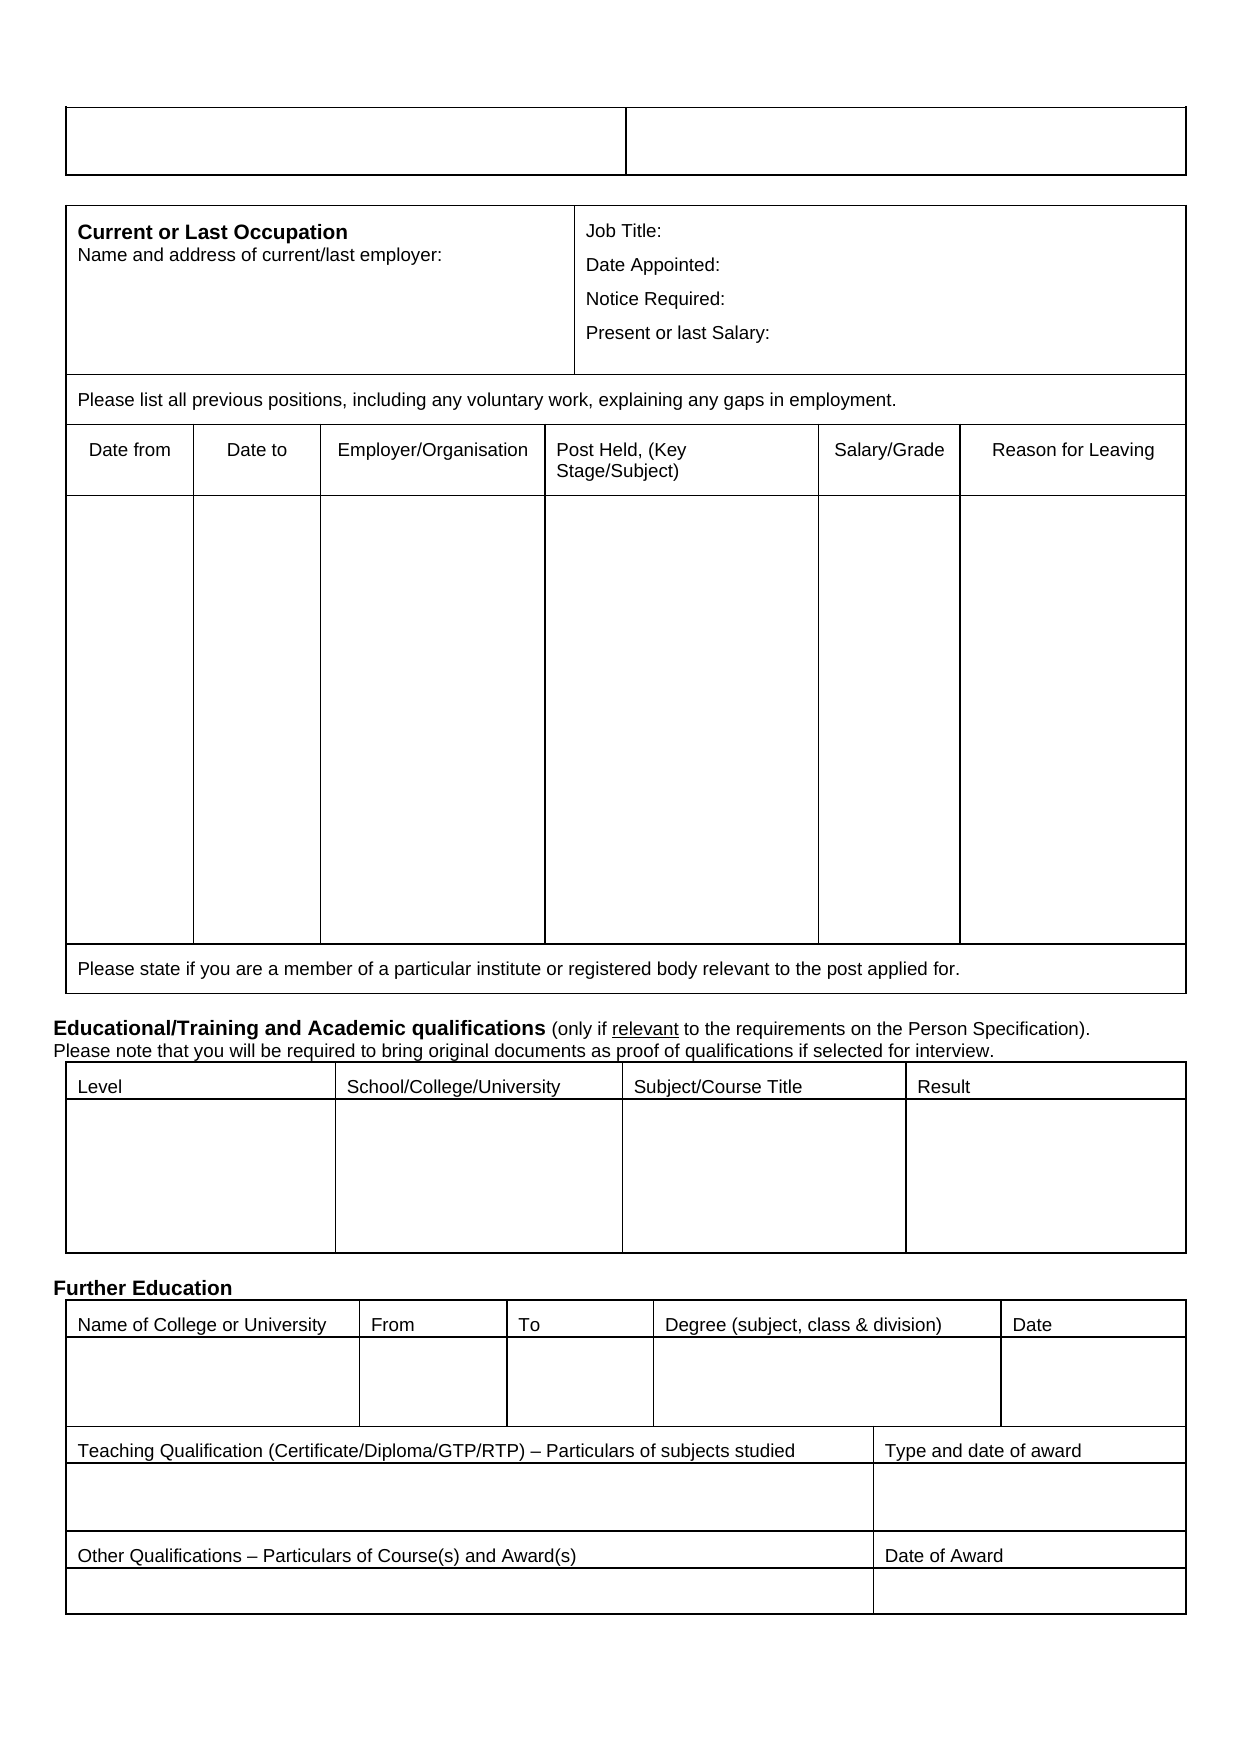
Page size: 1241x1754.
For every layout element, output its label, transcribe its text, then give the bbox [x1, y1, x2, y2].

table_cell [67, 1338, 359, 1426]
table_cell [874, 1464, 1185, 1530]
table_cell Date of Award [874, 1532, 1185, 1567]
table_cell Please list all previous positions, including any voluntary work, explaining any gaps in employment. [67, 375, 1185, 423]
table_cell [67, 1569, 873, 1613]
table_cell Salary/Grade [819, 425, 959, 495]
table_cell [874, 1569, 1185, 1613]
text Further Education [53, 1275, 1187, 1299]
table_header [67, 108, 625, 174]
table_cell Type and date of award [874, 1427, 1185, 1462]
table_cell [67, 1100, 335, 1252]
table_header School/College/University [336, 1063, 622, 1098]
table_cell [360, 1338, 506, 1426]
table_header Current or Last Occupation Name and address of current/last employer: [67, 206, 574, 374]
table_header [627, 108, 1185, 174]
table_header From [360, 1301, 506, 1336]
table_cell Post Held, (Key Stage/Subject) [546, 425, 818, 495]
table_header To [508, 1301, 653, 1336]
table_header Degree (subject, class & division) [654, 1301, 1000, 1336]
table_cell Please state if you are a member of a particular institute or registered body relevant to the post applied for. [67, 945, 1185, 993]
table_cell [907, 1100, 1185, 1252]
table_cell Date to [194, 425, 320, 495]
table_cell [654, 1338, 1000, 1426]
table_header Job Title: Date Appointed: Notice Required: Present or last Salary: [575, 206, 1185, 374]
table_cell [508, 1338, 653, 1426]
table_header Date [1002, 1301, 1185, 1336]
table_cell [321, 496, 544, 943]
table_header Subject/Course Title [623, 1063, 905, 1098]
table_header Result [907, 1063, 1185, 1098]
table_cell [67, 1464, 873, 1530]
table_cell [623, 1100, 905, 1252]
table_header Level [67, 1063, 335, 1098]
text Please note that you will be required to bring original documents as proof of qualifications if selected for interview. [53, 1040, 1187, 1061]
table_cell [546, 496, 818, 943]
table_cell [819, 496, 959, 943]
table_cell Date from [67, 425, 193, 495]
table_cell [961, 496, 1185, 943]
table_cell [1002, 1338, 1185, 1426]
table_cell Other Qualifications – Particulars of Course(s) and Award(s) [67, 1532, 873, 1567]
table_cell Teaching Qualification (Certificate/Diploma/GTP/RTP) – Particulars of subjects studied [67, 1427, 873, 1462]
table_cell [336, 1100, 622, 1252]
table_cell Employer/Organisation [321, 425, 544, 495]
table_cell Reason for Leaving [961, 425, 1185, 495]
table_cell [194, 496, 320, 943]
table_cell [67, 496, 193, 943]
table_header Name of College or University [67, 1301, 359, 1336]
text Educational/Training and Academic qualifications (only if relevant to the requirements on the Person Specification). [53, 1016, 1187, 1040]
